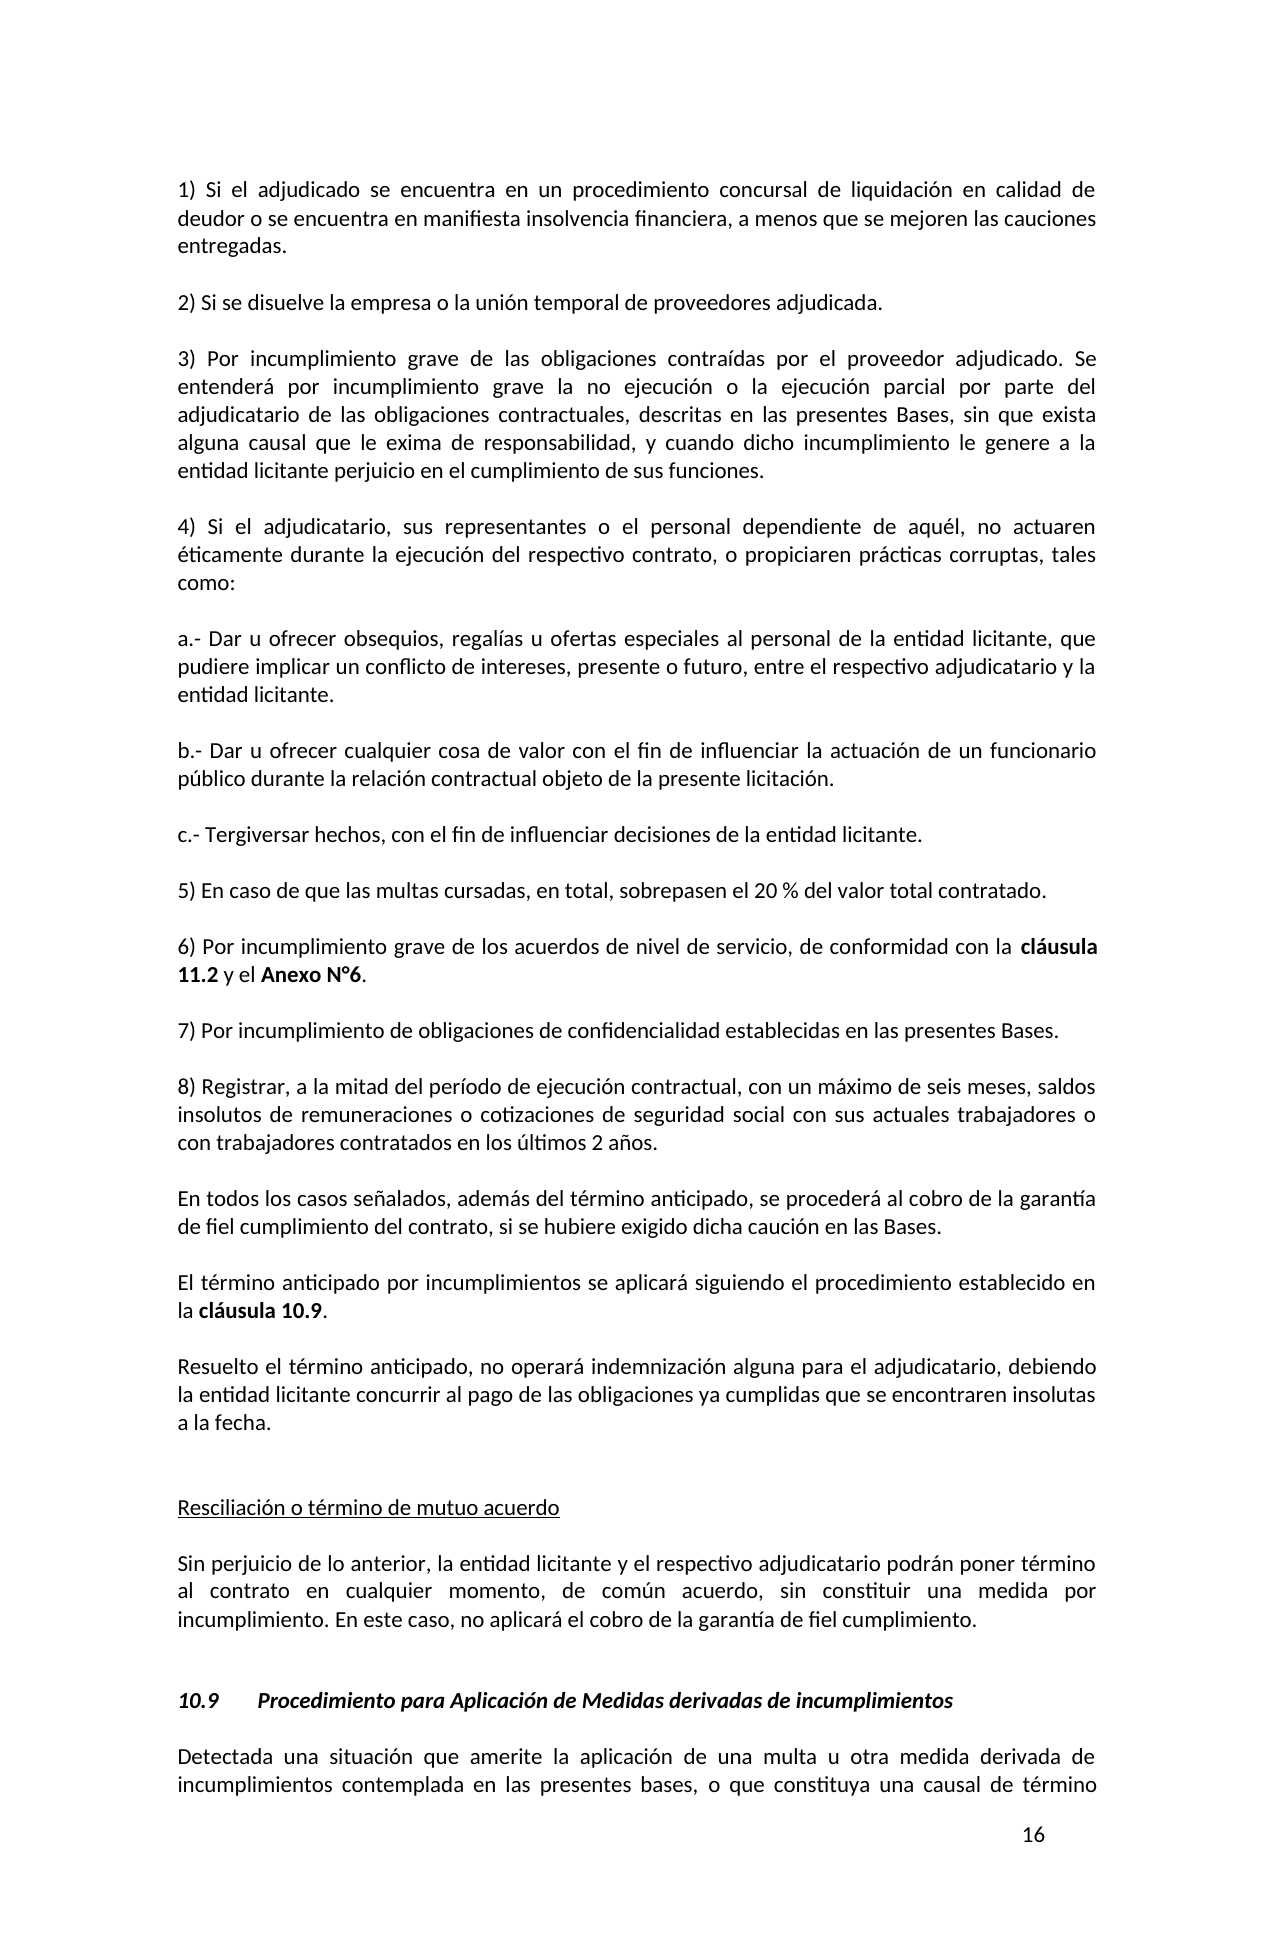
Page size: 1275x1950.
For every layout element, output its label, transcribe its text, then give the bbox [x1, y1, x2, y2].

text 2) Si se disuelve la empresa o la unión temporal de proveedores adjudicada. [177, 260, 1098, 316]
text 5) En caso de que las multas cursadas, en total, sobrepasen el 20 % del valor total contratado. [177, 876, 1098, 904]
text El término anticipado por incumplimientos se aplicará siguiendo el procedimiento establecido en la cláusula 10.9. [177, 1268, 1098, 1324]
text Resuelto el término anticipado, no operará indemnización alguna para el adjudicatario, debiendo la entidad licitante concurrir al pago de las obligaciones ya cumplidas que se encontraren insolutas a la fecha. [177, 1324, 1098, 1437]
text 3) Por incumplimiento grave de las obligaciones contraídas por el proveedor adjudicado. Se entenderá por incumplimiento grave la no ejecución o la ejecución parcial por parte del adjudicatario de las obligaciones contractuales, descritas en las presentes Bases, sin que exista alguna causal que le exima de responsabilidad, y cuando dicho incumplimiento le genere a la entidad licitante perjuicio en el cumplimiento de sus funciones. [177, 316, 1098, 484]
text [177, 1742, 1098, 1798]
text 7) Por incumplimiento de obligaciones de confidencialidad establecidas en las presentes Bases. [177, 1016, 1098, 1044]
text 6) Por incumplimiento grave de los acuerdos de nivel de servicio, de conformidad con la cláusula 11.2 y el Anexo N°6. [177, 904, 1098, 988]
text En todos los casos señalados, además del término anticipado, se procederá al cobro de la garantía de fiel cumplimiento del contrato, si se hubiere exigido dicha caución en las Bases. [177, 1156, 1098, 1240]
text b.- Dar u ofrecer cualquier cosa de valor con el fin de influenciar la actuación de un funcionario público durante la relación contractual objeto de la presente licitación. [177, 708, 1098, 792]
text a.- Dar u ofrecer obsequios, regalías u ofertas especiales al personal de la entidad licitante, que pudiere implicar un conflicto de intereses, presente o futuro, entre el respectivo adjudicatario y la entidad licitante. [177, 624, 1098, 708]
text 8) Registrar, a la mitad del período de ejecución contractual, con un máximo de seis meses, saldos insolutos de remuneraciones o cotizaciones de seguridad social con sus actuales trabajadores o con trabajadores contratados en los últimos 2 años. [177, 1044, 1098, 1156]
text Sin perjuicio de lo anterior, la entidad licitante y el respectivo adjudicatario podrán poner término al contrato en cualquier momento, de común acuerdo, sin constituir una medida por incumplimiento. En este caso, no aplicará el cobro de la garantía de fiel cumplimiento. [177, 1521, 1098, 1633]
subtitle Procedimiento para Aplicación de Medidas derivadas de incumplimientos [177, 1686, 1098, 1714]
text 1) Si el adjudicado se encuentra en un procedimiento concursal de liquidación en calidad de deudor o se encuentra en manifiesta insolvencia financiera, a menos que se mejoren las cauciones entregadas. [177, 148, 1098, 260]
text Resciliación o término de mutuo acuerdo [177, 1493, 1098, 1521]
text 4) Si el adjudicatario, sus representantes o el personal dependiente de aquél, no actuaren éticamente durante la ejecución del respectivo contrato, o propiciaren prácticas corruptas, tales como: [177, 512, 1098, 596]
text c.- Tergiversar hechos, con el fin de influenciar decisiones de la entidad licitante. [177, 792, 1098, 848]
